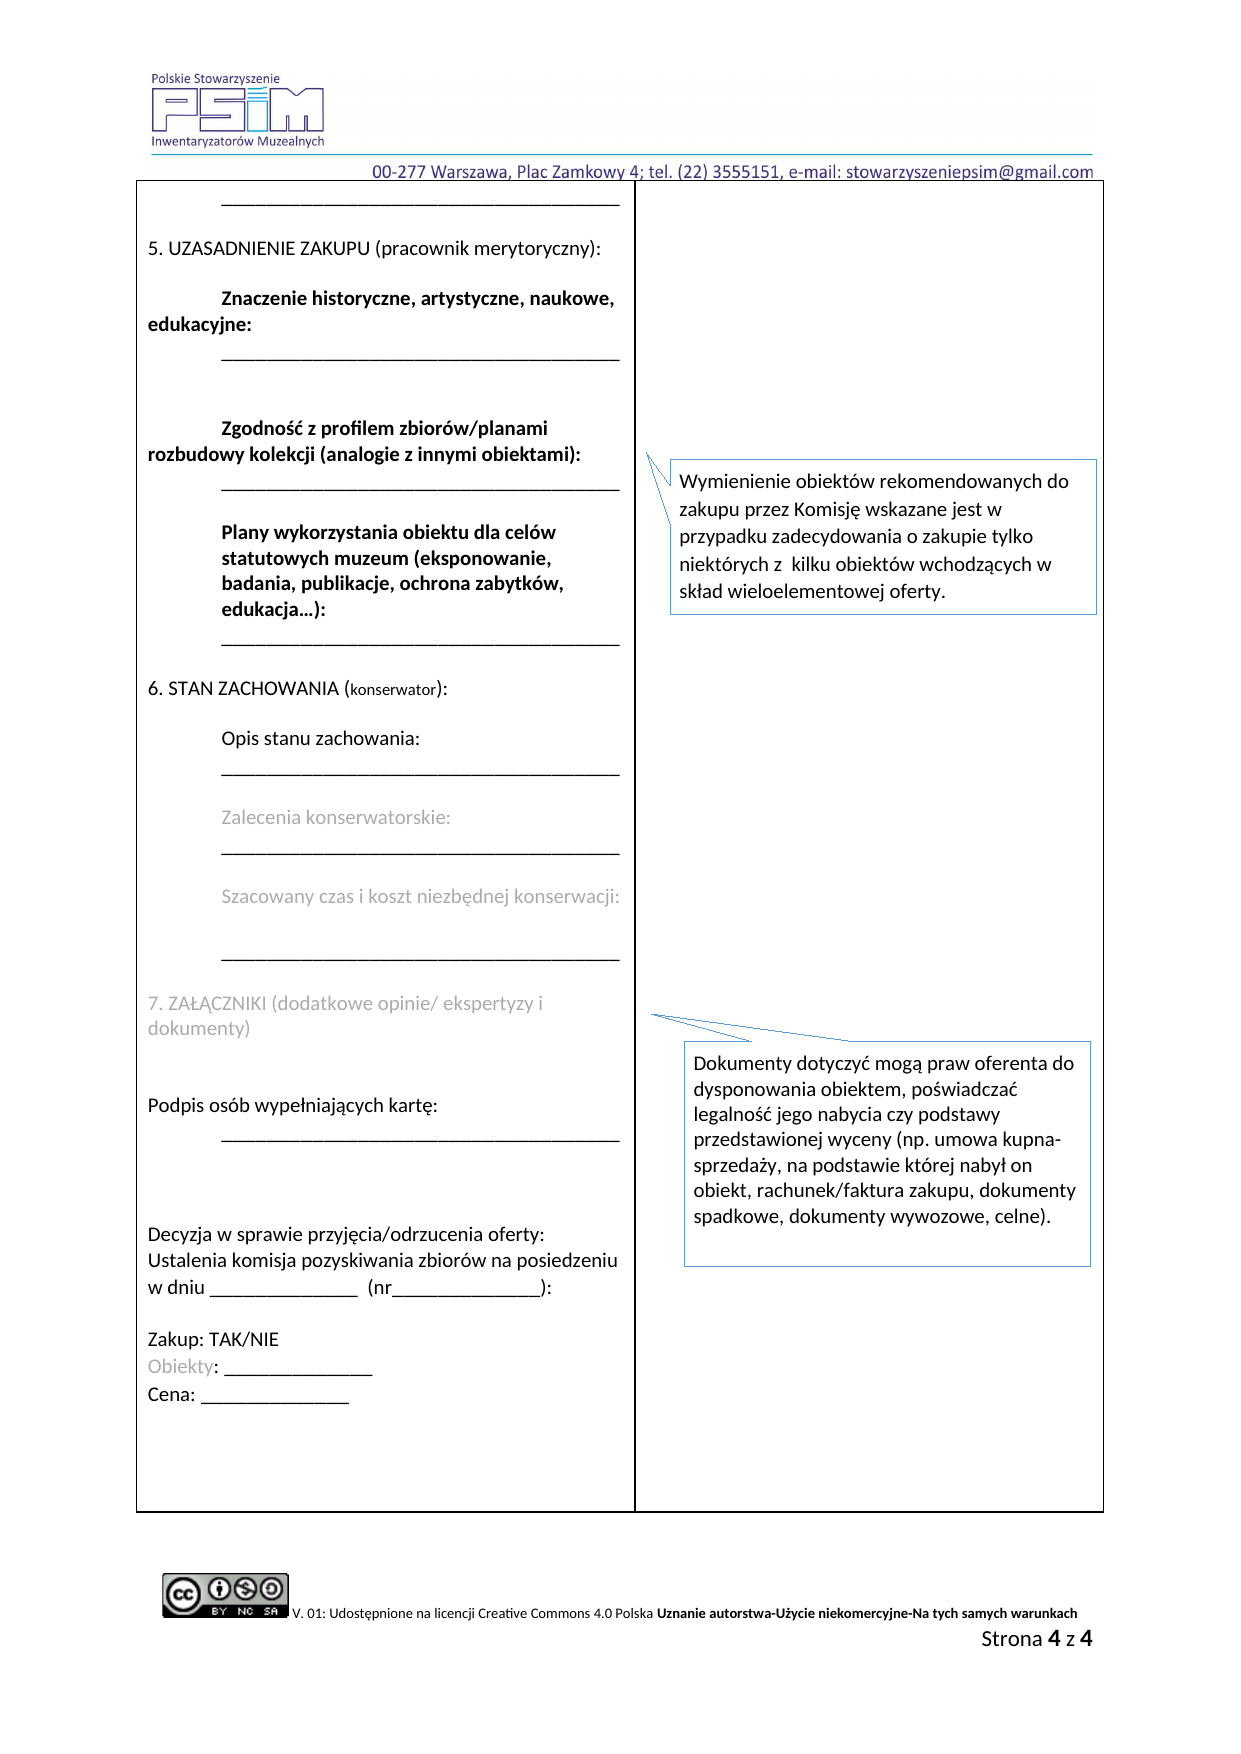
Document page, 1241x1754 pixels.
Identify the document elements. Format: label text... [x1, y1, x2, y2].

picture [162, 1573, 289, 1618]
table_header [636, 181, 1103, 1511]
picture [147, 73, 1093, 180]
